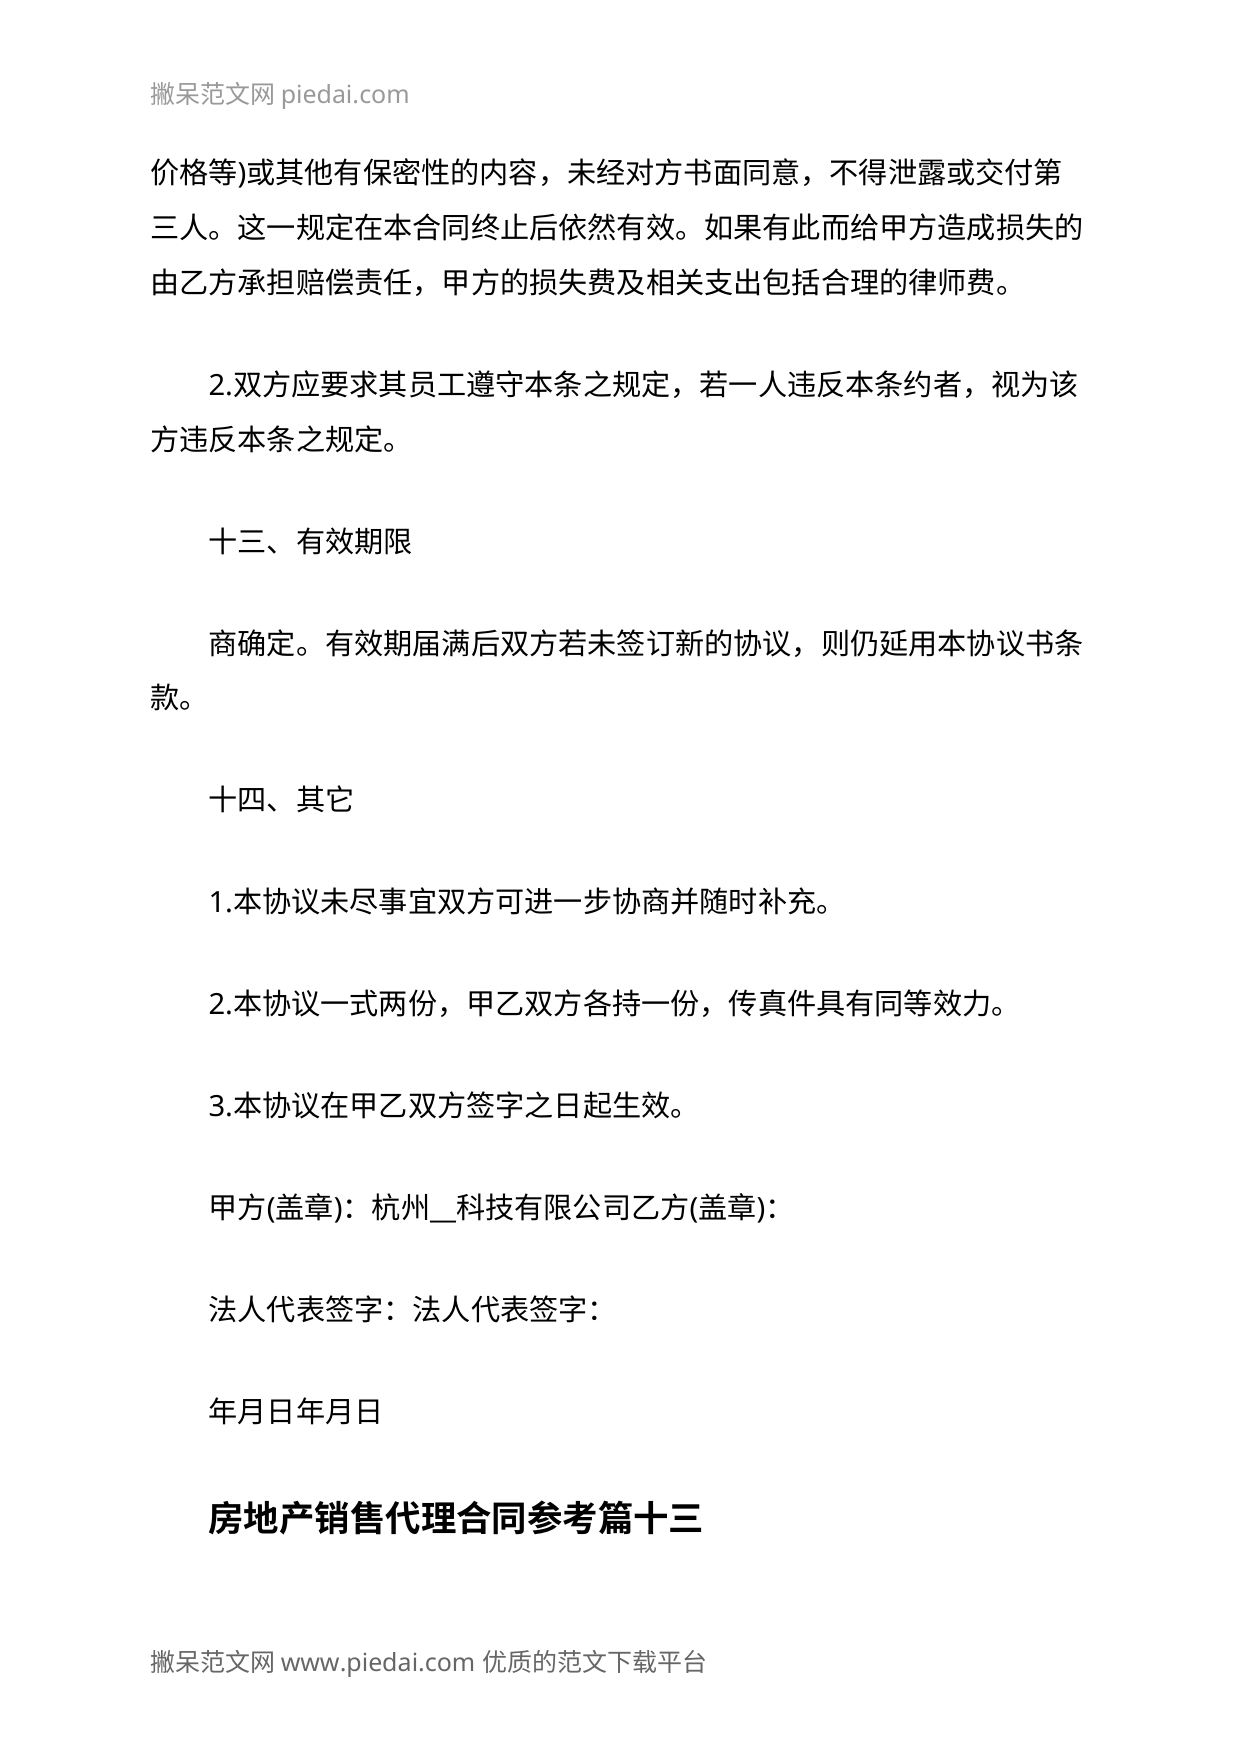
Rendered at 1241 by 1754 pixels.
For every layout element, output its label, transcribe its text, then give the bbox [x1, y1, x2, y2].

text 法人代表签字：法人代表签字： [150, 1287, 1090, 1329]
text 商确定。有效期届满后双方若未签订新的协议，则仍延用本协议书条款。 [150, 620, 1090, 717]
text 1.本协议未尽事宜双方可进一步协商并随时补充。 [150, 879, 1090, 921]
text 年月日年月日 [150, 1388, 1090, 1431]
text 房地产销售代理合同参考篇十三 [150, 1490, 1090, 1541]
text 3.本协议在甲乙双方签字之日起生效。 [150, 1083, 1090, 1125]
text 甲方(盖章)：杭州__科技有限公司乙方(盖章)： [150, 1184, 1090, 1227]
text 十三、有效期限 [150, 518, 1090, 561]
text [150, 150, 1090, 302]
text 2.本协议一式两份，甲乙双方各持一份，传真件具有同等效力。 [150, 981, 1090, 1023]
text 十四、其它 [150, 777, 1090, 819]
text 2.双方应要求其员工遵守本条之规定，若一人违反本条约者，视为该方违反本条之规定。 [150, 362, 1090, 459]
